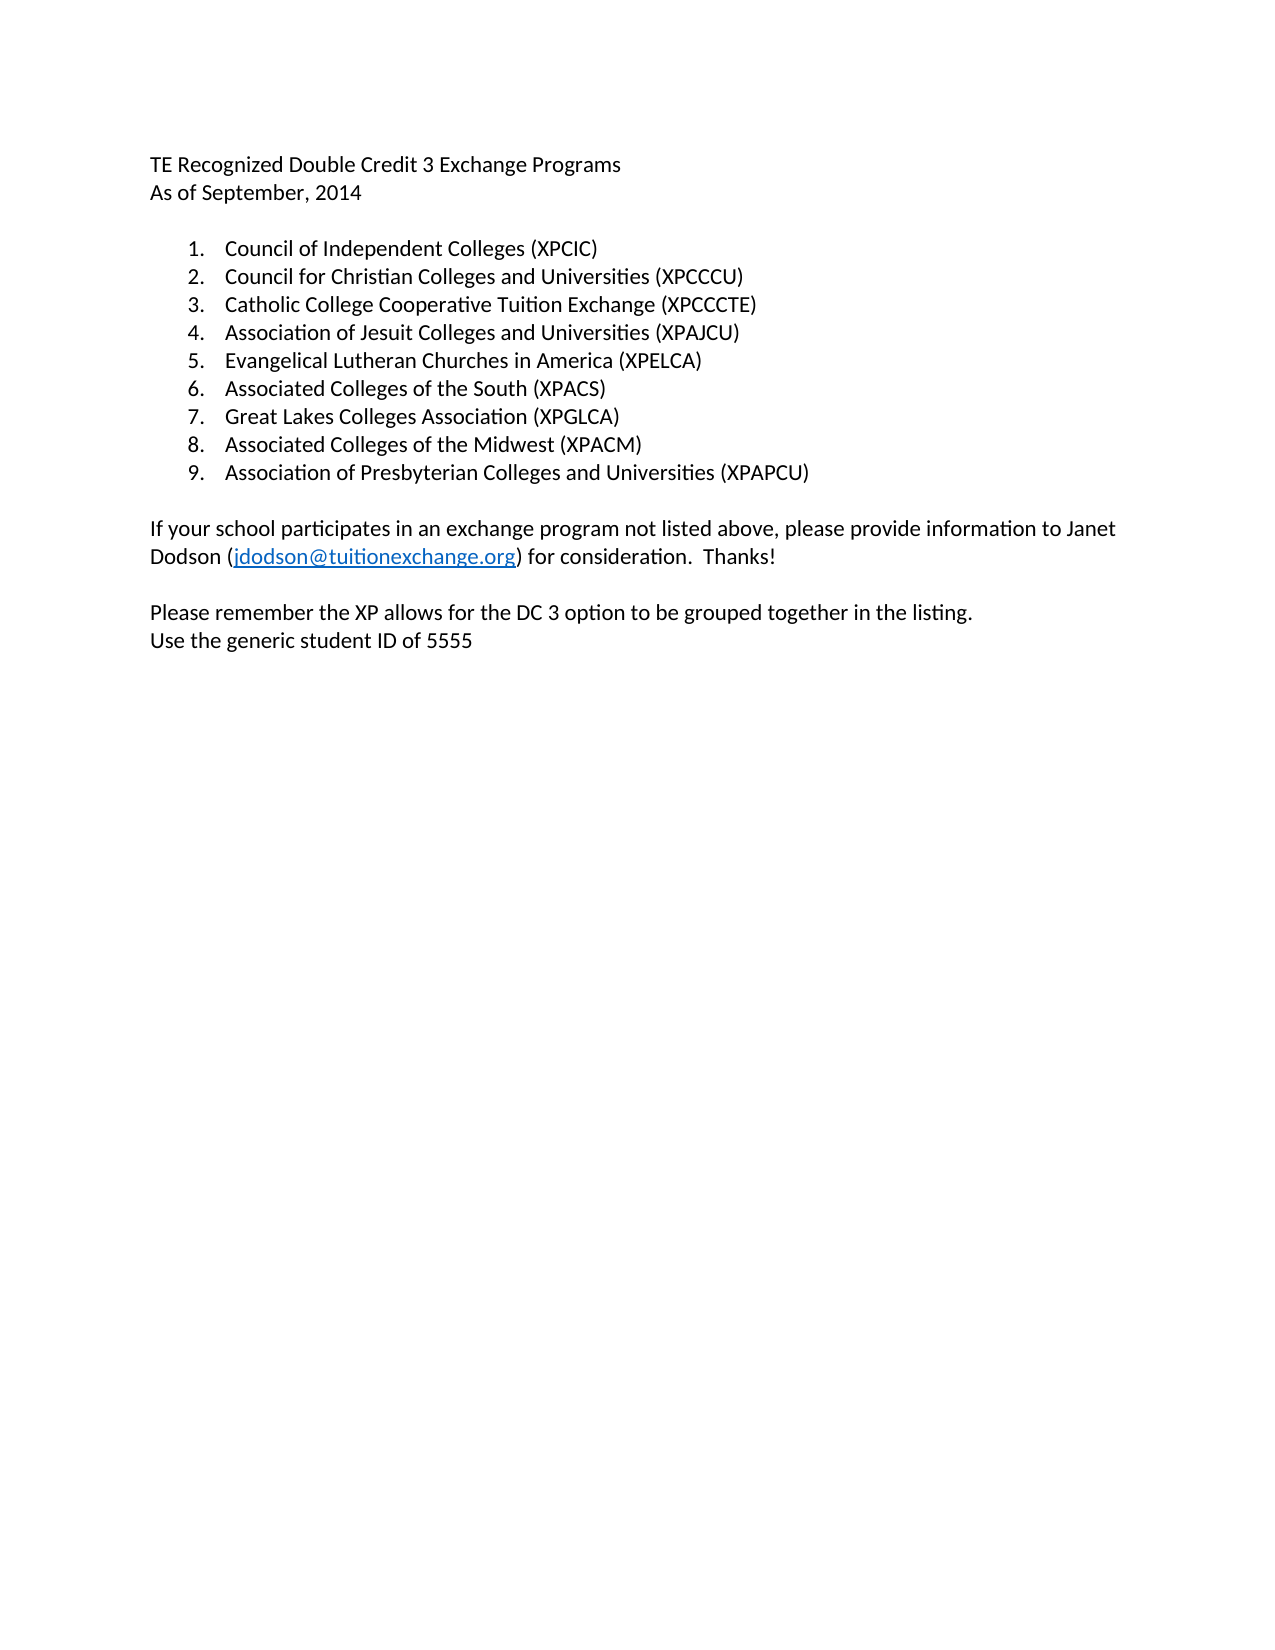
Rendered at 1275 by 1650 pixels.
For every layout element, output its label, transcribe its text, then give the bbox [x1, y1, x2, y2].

text As of September, 2014 [150, 178, 1125, 206]
list Associated Colleges of the South (XPACS) [187, 374, 1125, 402]
text Use the generic student ID of 5555 [150, 626, 1125, 654]
text TE Recognized Double Credit 3 Exchange Programs [150, 150, 1125, 178]
list Association of Presbyterian Colleges and Universities (XPAPCU) [187, 458, 1125, 486]
text If your school participates in an exchange program not listed above, please provide information to Janet Dodson (jdodson@tuitionexchange.org) for consideration. Thanks! [150, 514, 1125, 570]
list Catholic College Cooperative Tuition Exchange (XPCCCTE) [187, 290, 1125, 318]
list Evangelical Lutheran Churches in America (XPELCA) [187, 346, 1125, 374]
list Association of Jesuit Colleges and Universities (XPAJCU) [187, 318, 1125, 346]
list Great Lakes Colleges Association (XPGLCA) [187, 402, 1125, 430]
list Council for Christian Colleges and Universities (XPCCCU) [187, 262, 1125, 290]
list Associated Colleges of the Midwest (XPACM) [187, 430, 1125, 458]
text Please remember the XP allows for the DC 3 option to be grouped together in the listing. [150, 598, 1125, 626]
list Council of Independent Colleges (XPCIC) [187, 234, 1125, 262]
